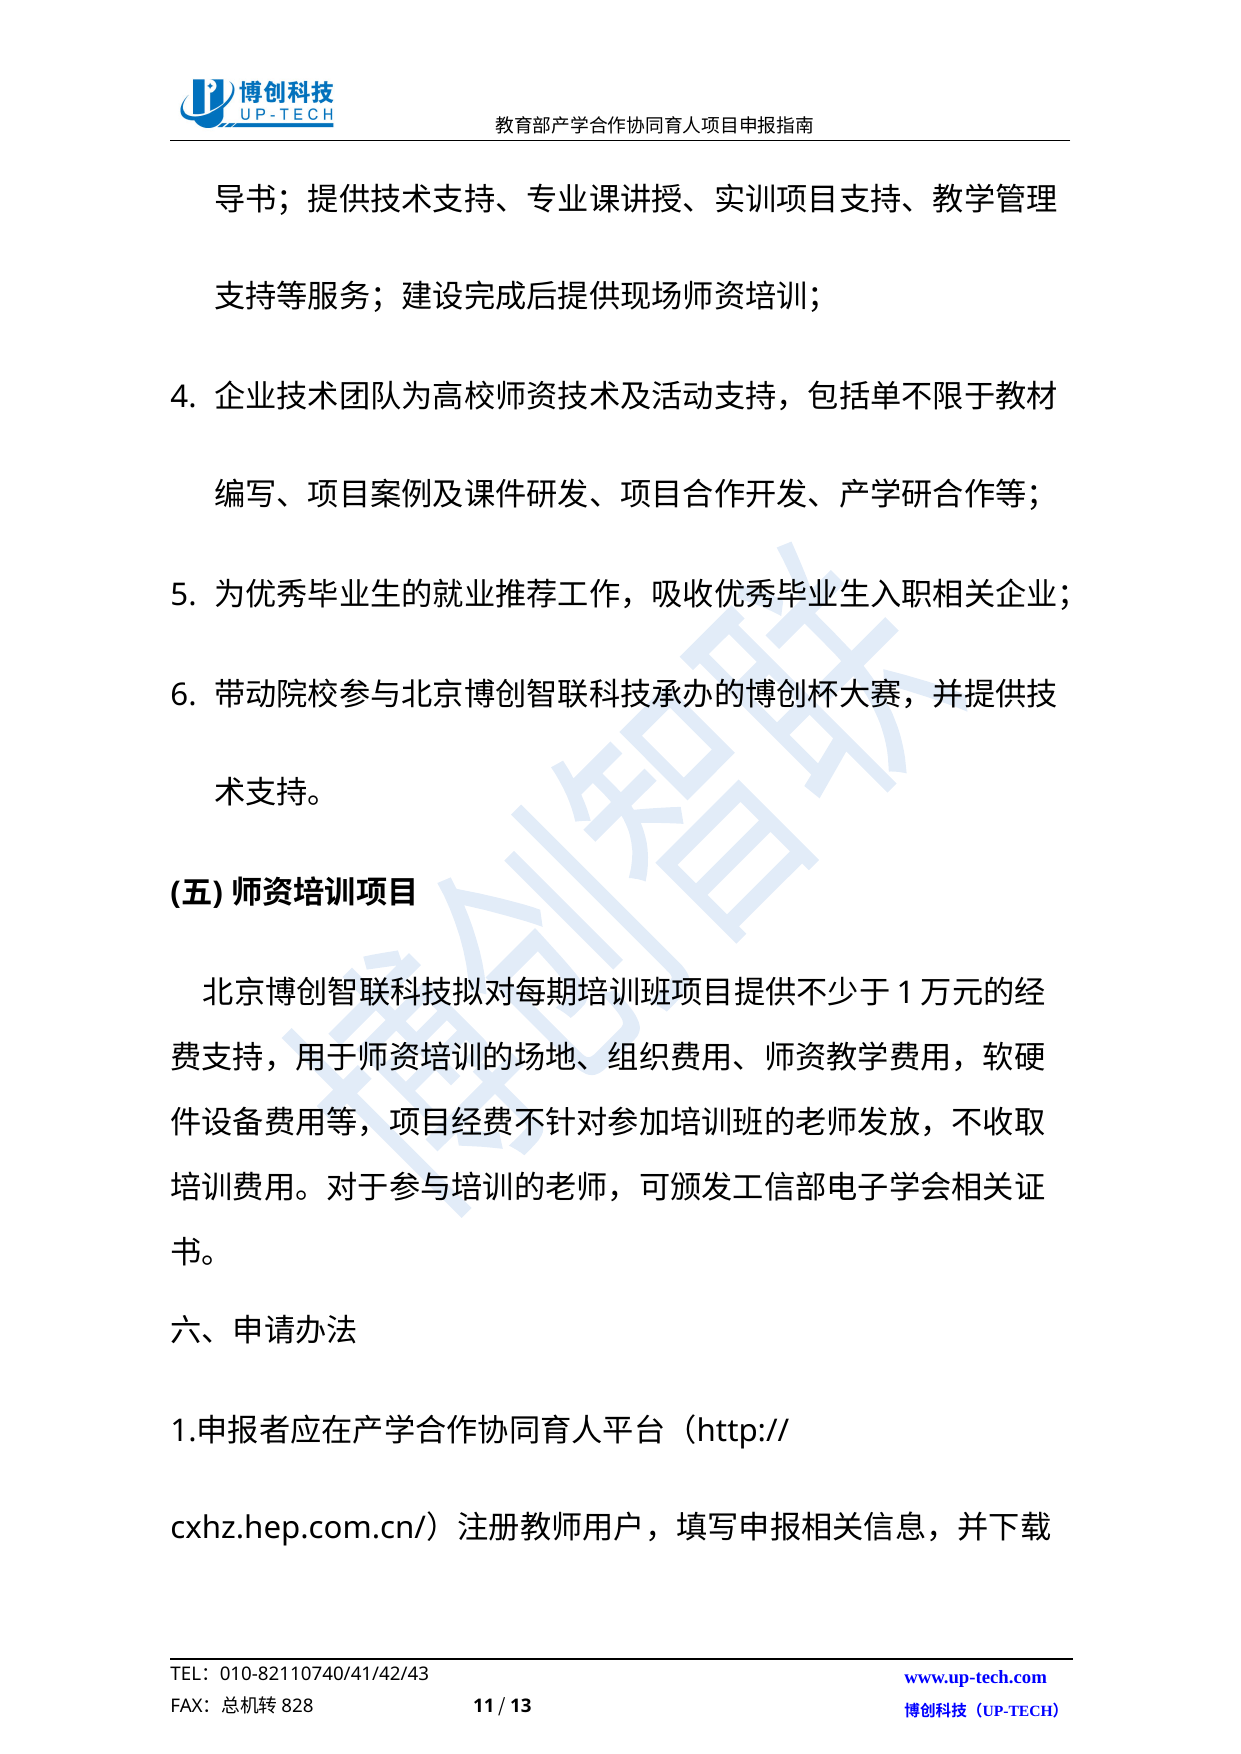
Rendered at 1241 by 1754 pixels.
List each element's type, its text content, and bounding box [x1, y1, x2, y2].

text 六、申请办法 [170, 1295, 1070, 1360]
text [170, 1395, 1070, 1557]
text (五) 师资培训项目 [170, 857, 1070, 922]
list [170, 164, 1070, 327]
subtitle 北京博创智联科技拟对每期培训班项目提供不少于1万元的经费支持，用于师资培训的场地、组织费用、师资教学费用，软硬件设备费用等，项目经费不针对参加培训班的老师发放，不收取培训费用。对于参与培训的老师，可颁发工信部电子学会相关证书。 [170, 957, 1070, 1282]
picture [170, 70, 346, 133]
list 带动院校参与北京博创智联科技承办的博创杯大赛，并提供技术支持。 [170, 659, 1070, 822]
list 为优秀毕业生的就业推荐工作，吸收优秀毕业生入职相关企业； [170, 559, 1070, 624]
list 企业技术团队为高校师资技术及活动支持，包括单不限于教材编写、项目案例及课件研发、项目合作开发、产学研合作等； [170, 362, 1070, 524]
